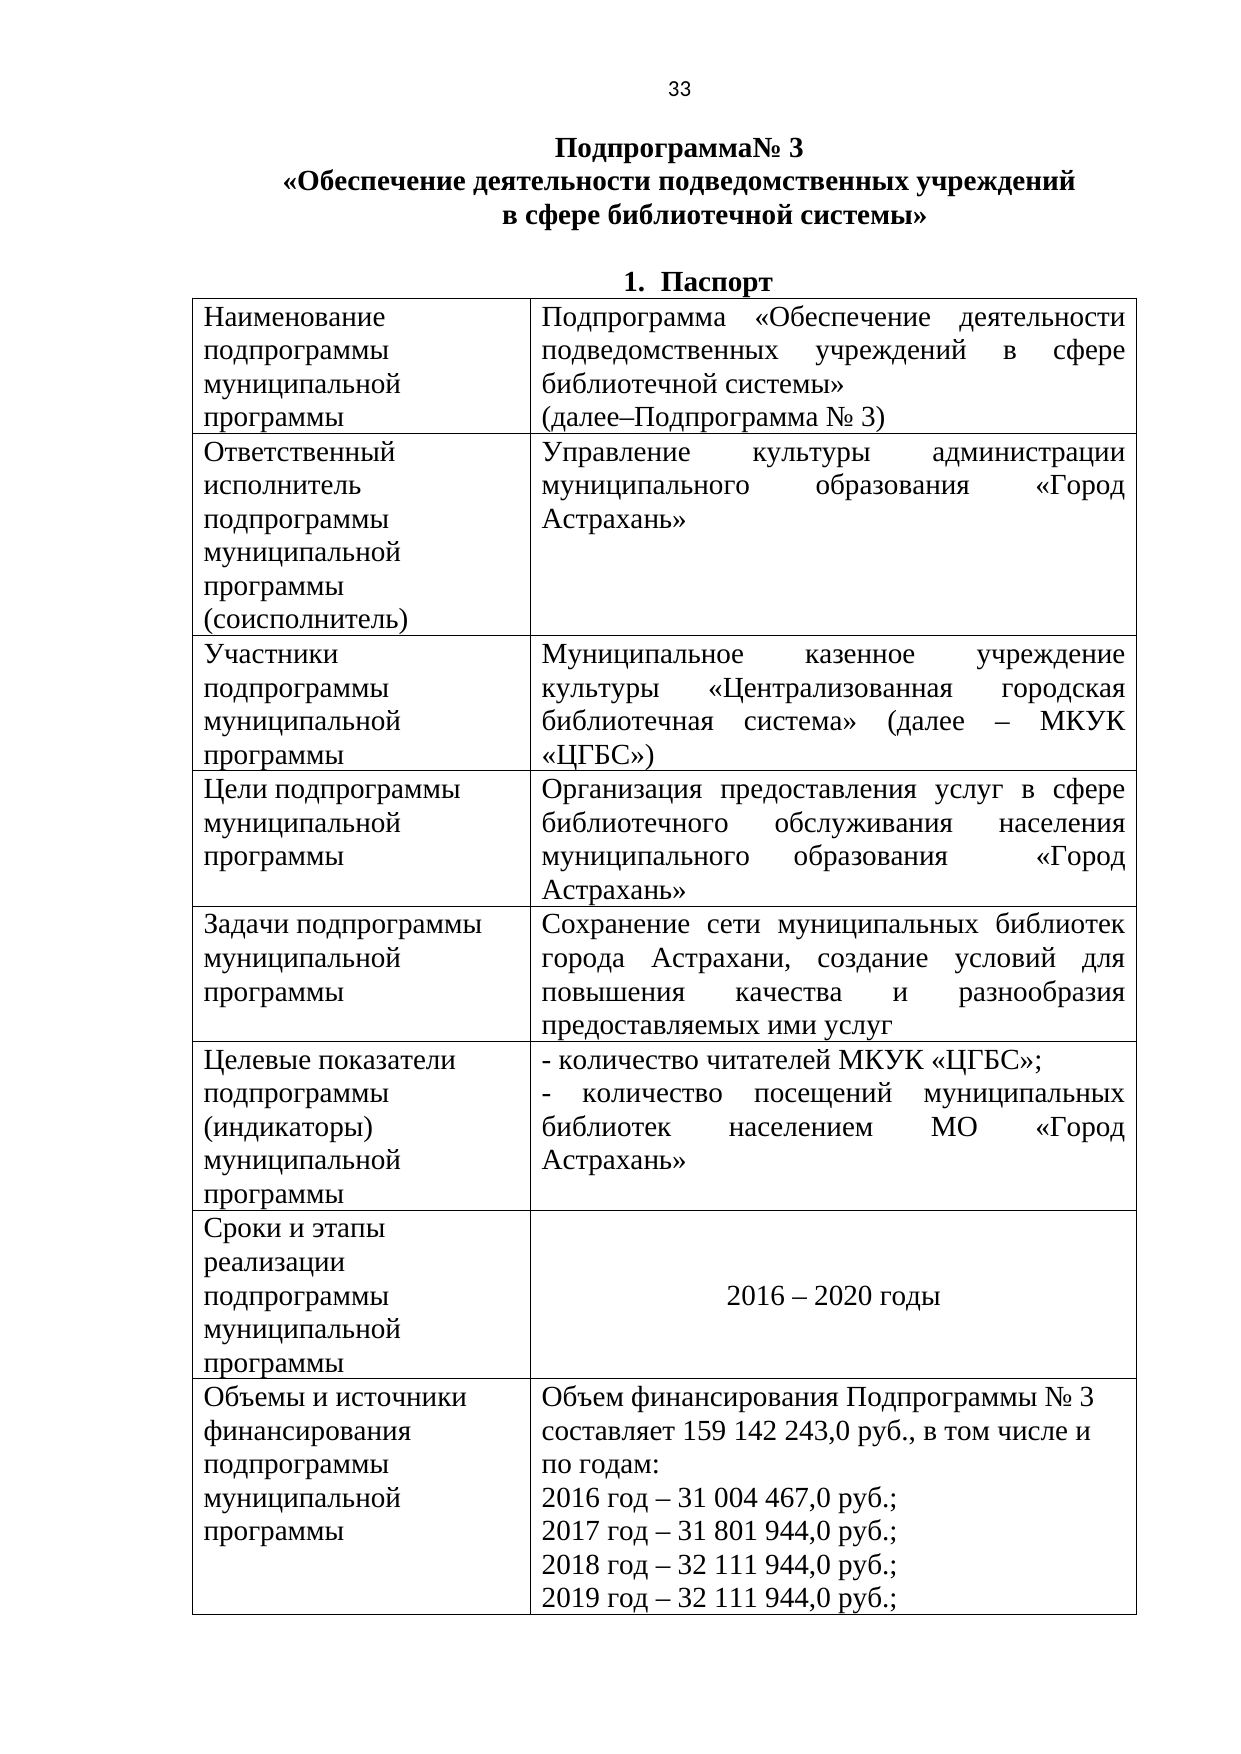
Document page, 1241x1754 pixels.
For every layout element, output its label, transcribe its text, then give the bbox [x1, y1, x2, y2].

text «Обеспечение деятельности подведомственных учреждений [207, 163, 1152, 197]
table_cell Задачи подпрограммы муниципальной программы [193, 907, 530, 1041]
text в сфере библиотечной системы» [207, 197, 1152, 231]
table_cell 2016 – 2020 годы [531, 1211, 1136, 1378]
table_cell Ответственный исполнитель подпрограммы муниципальной программы (соисполнитель) [193, 434, 530, 635]
table_cell Управление культуры администрации муниципального образования «Город Астрахань» [531, 434, 1136, 635]
table_cell Сохранение сети муниципальных библиотек города Астрахани, создание условий для повышения качества и разнообразия предоставляемых ими услуг [531, 907, 1136, 1041]
table_cell Участники подпрограммы муниципальной программы [193, 636, 530, 770]
table_cell Сроки и этапы реализации подпрограммы муниципальной программы [193, 1211, 530, 1378]
table_header Наименование подпрограммы муниципальной программы [193, 299, 530, 433]
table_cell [193, 1379, 530, 1614]
list Паспорт [244, 264, 1152, 298]
text Подпрограмма№ 3 [207, 130, 1152, 163]
table_cell Цели подпрограммы муниципальной программы [193, 771, 530, 906]
table_cell - количество читателей МКУК «ЦГБС»; - количество посещений муниципальных библиотек населением МО «Город Астрахань» [531, 1042, 1136, 1209]
table_header Подпрограмма «Обеспечение деятельности подведомственных учреждений в сфере библиотечной системы» (далее–Подпрограмма № 3) [531, 299, 1136, 433]
table_cell Организация предоставления услуг в сфере библиотечного обслуживания населения муниципального образования «Город Астрахань» [531, 771, 1136, 906]
table_cell Муниципальное казенное учреждение культуры «Централизованная городская библиотечная система» (далее – МКУК «ЦГБС») [531, 636, 1136, 770]
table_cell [531, 1379, 1136, 1614]
table_cell Целевые показатели подпрограммы (индикаторы) муниципальной программы [193, 1042, 530, 1209]
